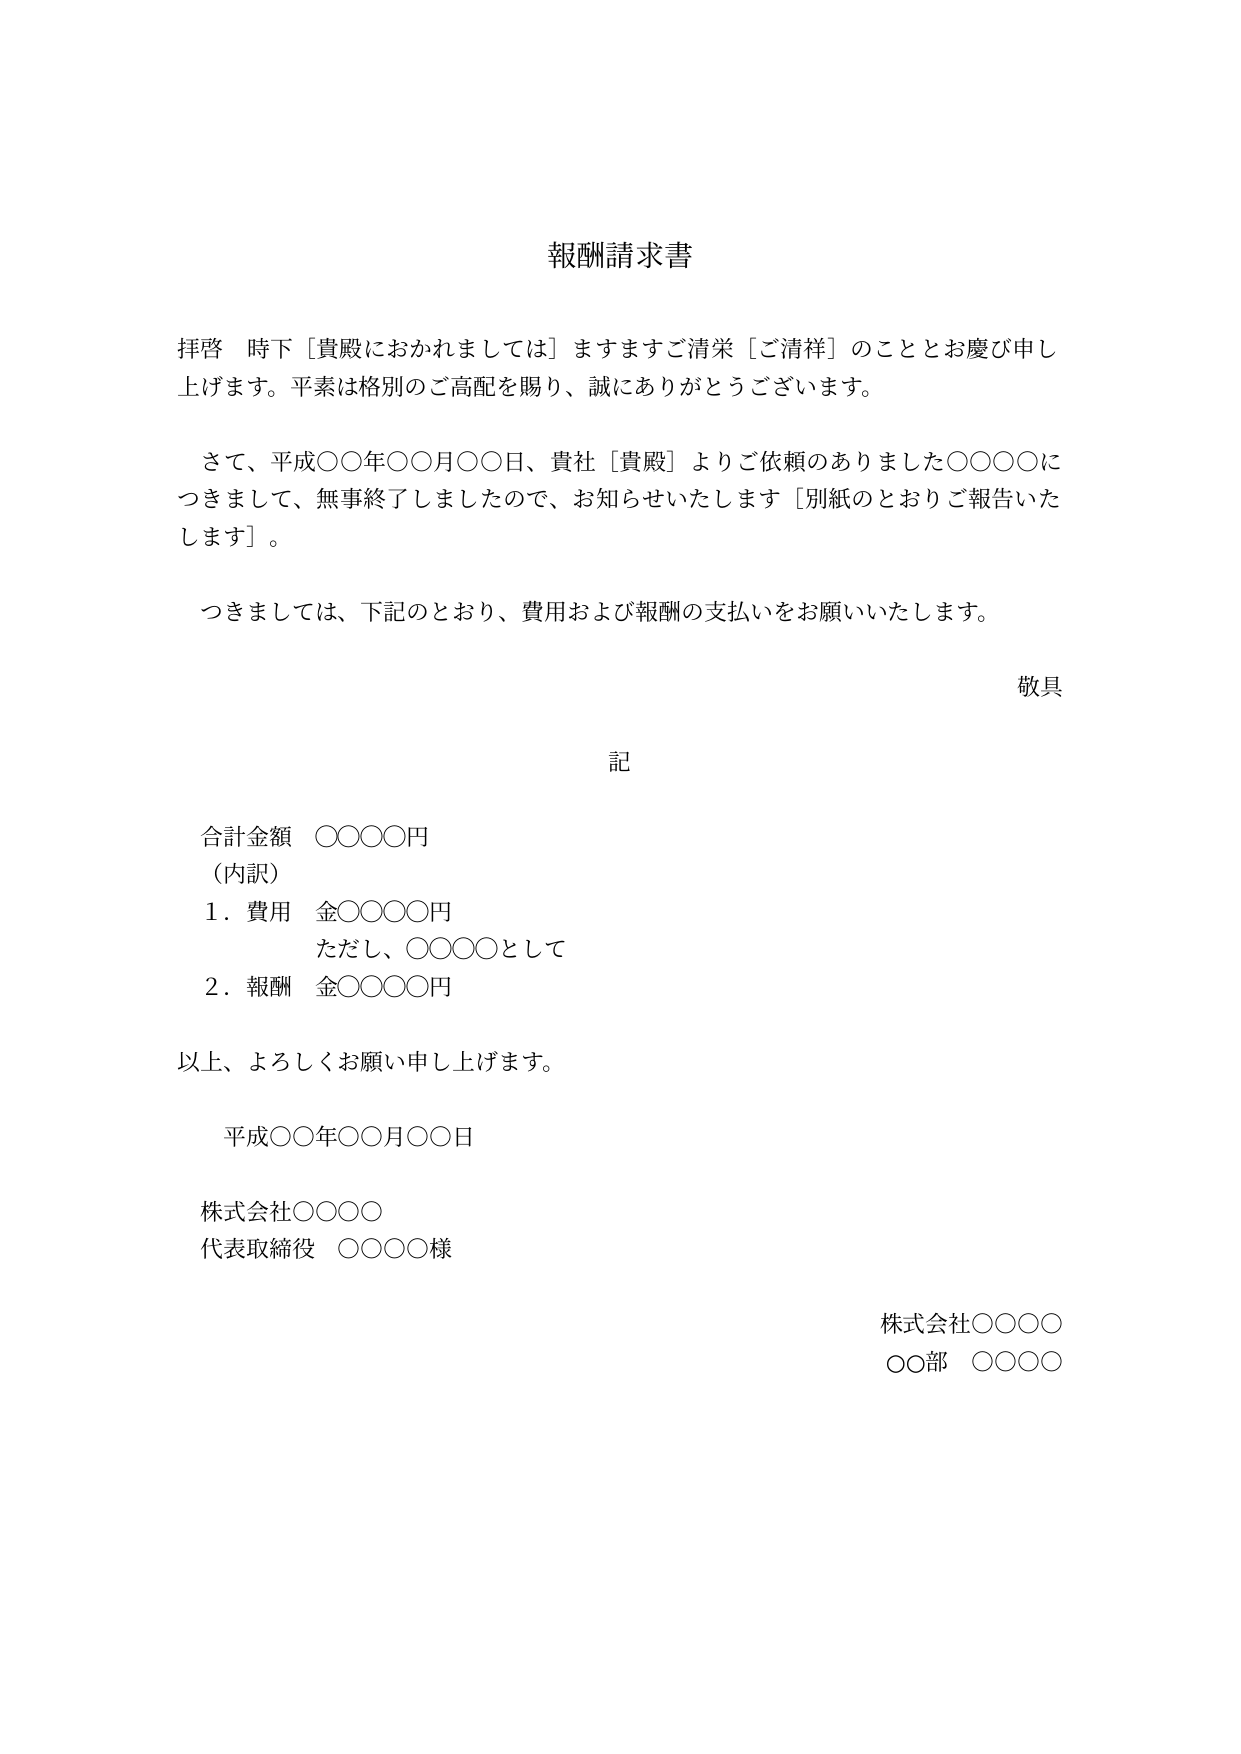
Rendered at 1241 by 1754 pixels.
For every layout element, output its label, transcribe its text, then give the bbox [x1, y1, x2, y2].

text 合計金額 ◯◯◯◯円 [177, 817, 1063, 854]
text ２．報酬 金◯◯◯◯円 [177, 967, 1063, 1004]
text ○○○○ [177, 1192, 1063, 1229]
text 記 [177, 742, 1063, 779]
text 敬具 [177, 667, 1063, 704]
text 以上、よろしくお願い申し上げます。 [177, 1042, 1063, 1079]
text 報酬請求書 [177, 217, 1063, 292]
text 拝啓 時下［貴殿におかれましては］ますますご清栄［ご清祥］のこととお慶び申し上げます。平素はのごを賜り、誠にありがとうございます。 [177, 329, 1063, 404]
text ただし、◯◯◯◯として [177, 929, 1063, 967]
text つきましては、下記のとおり、費用および報酬の支払いをお願いいたします。 [177, 592, 1063, 629]
text （内訳） [177, 854, 1063, 892]
text さて、平成○○年○○月○○日、貴社［貴殿］よりご依頼のありました○○○○につきまして、無事終了しましたので、お知らせいたします［別紙のとおりご報告いたします］。 [177, 442, 1063, 554]
text １．費用 金◯◯◯◯円 [177, 892, 1063, 929]
text 代表取締役 ○○○○様 [177, 1229, 1063, 1267]
text ○○○○ [177, 1304, 1063, 1342]
text ○○部 ○○○○ [177, 1342, 1063, 1379]
text 平成○○年○○月○○日 [177, 1117, 1063, 1154]
